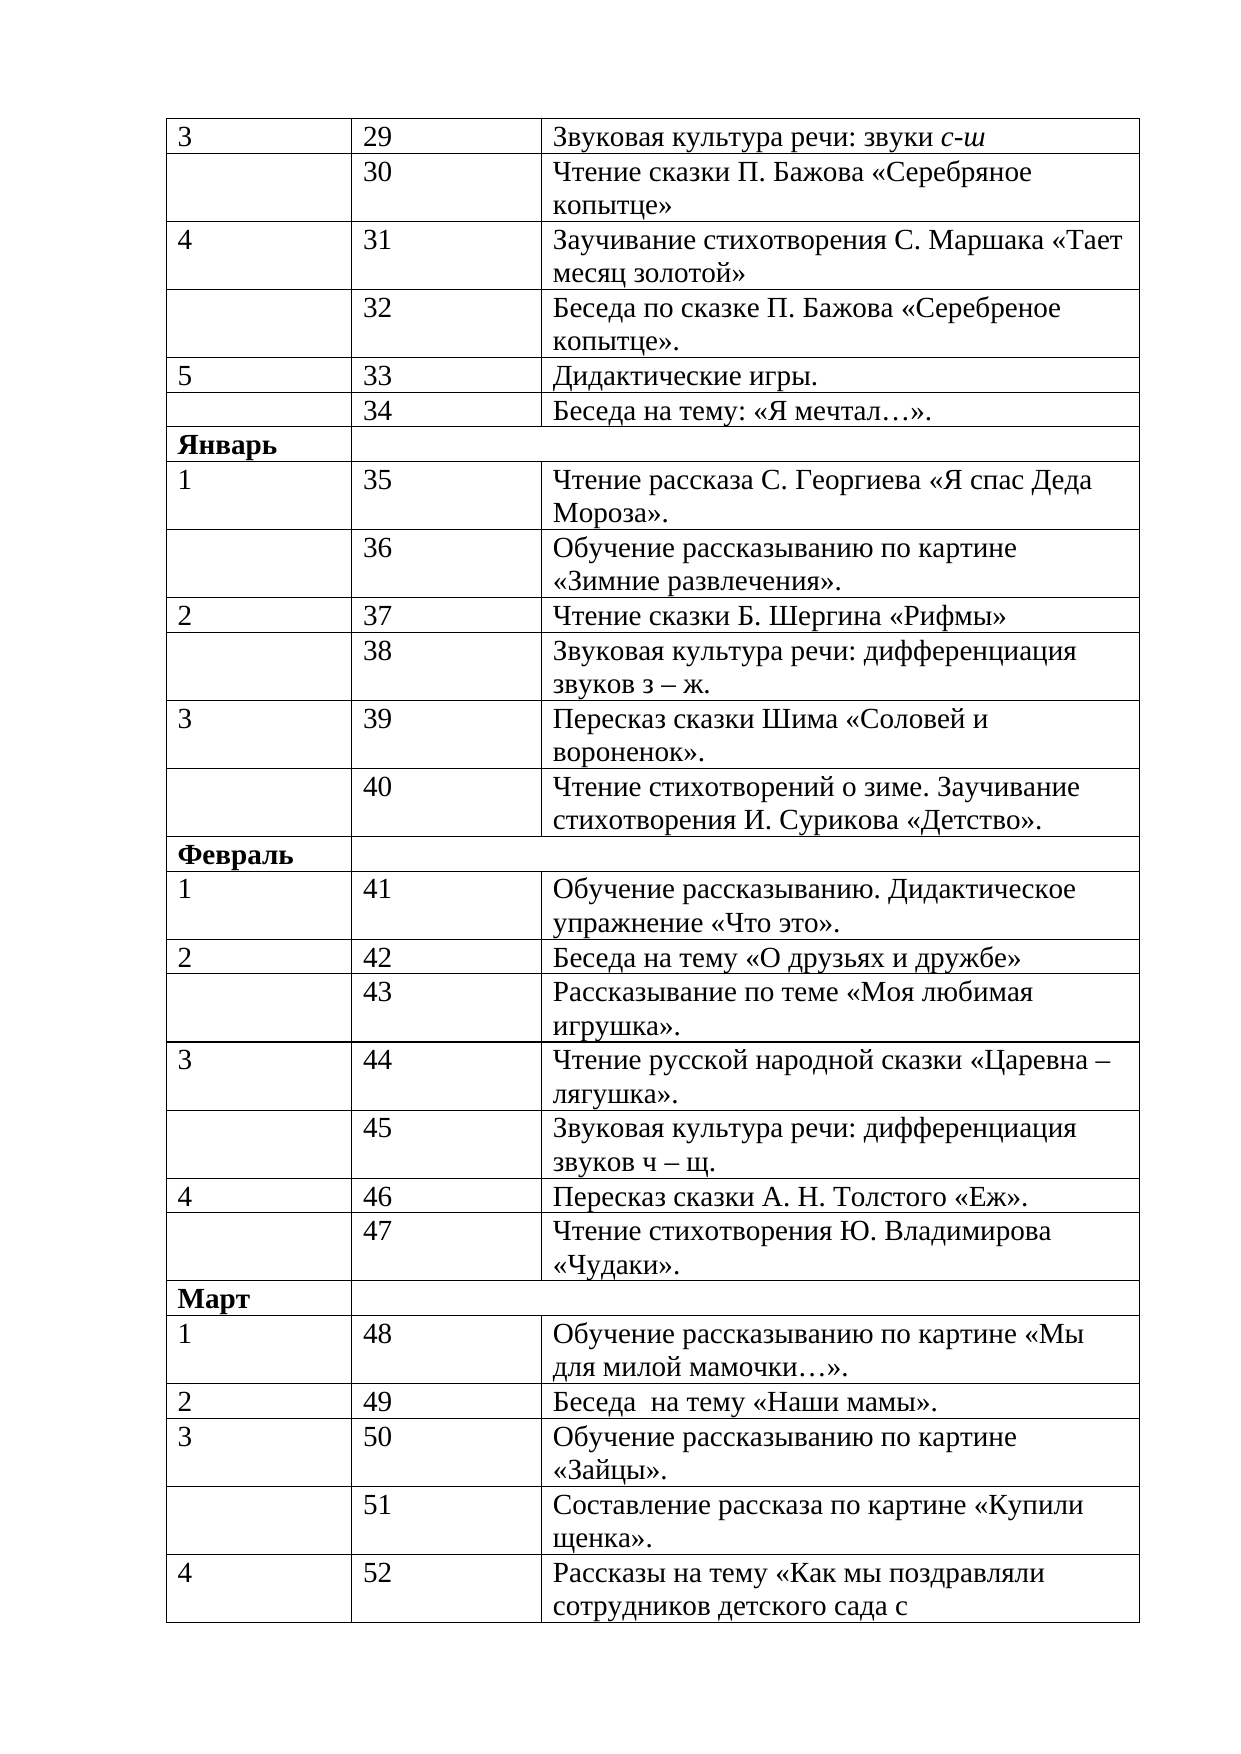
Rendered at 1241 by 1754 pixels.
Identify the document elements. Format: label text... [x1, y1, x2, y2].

table_cell Обучение рассказыванию по картине «Зимние развлечения». [542, 530, 1139, 597]
table_cell [167, 1213, 351, 1280]
table_cell Чтение русской народной сказки «Царевна – лягушка». [542, 1043, 1139, 1109]
table_cell 4 [167, 1179, 351, 1212]
table_cell 43 [352, 974, 541, 1041]
table_cell 3 [167, 701, 351, 768]
table_cell Звуковая культура речи: дифференциация звуков з – ж. [542, 633, 1139, 700]
table_cell [352, 427, 1139, 461]
table_cell Чтение сказки Б. Шергина «Рифмы» [542, 598, 1139, 632]
table_cell 1 [167, 462, 351, 529]
table_cell Пересказ сказки Шима «Соловей и вороненок». [542, 701, 1139, 768]
table_cell Обучение рассказыванию по картине «Зайцы». [542, 1419, 1139, 1486]
table_cell 5 [167, 358, 351, 392]
table_cell 4 [167, 222, 351, 289]
table_cell Звуковая культура речи: звуки с-ш [542, 119, 1139, 153]
table_cell Январь [167, 427, 351, 461]
table_cell [167, 154, 351, 221]
table_cell Беседа по сказке П. Бажова «Серебреное копытце». [542, 290, 1139, 357]
table_cell 50 [352, 1419, 541, 1486]
table_cell 41 [352, 872, 541, 939]
table_cell Обучение рассказыванию по картине «Мы для милой мамочки…». [542, 1316, 1139, 1383]
table_cell 2 [167, 1384, 351, 1418]
table_cell 42 [352, 940, 541, 973]
table_cell [167, 769, 351, 836]
table_cell Обучение рассказыванию. Дидактическое упражнение «Что это». [542, 872, 1139, 939]
table_cell [167, 1111, 351, 1178]
table_cell 31 [352, 222, 541, 289]
table_cell Беседа на тему: «Я мечтал…». [542, 393, 1139, 426]
table_cell 2 [167, 940, 351, 973]
table_cell 46 [352, 1179, 541, 1212]
table_cell Звуковая культура речи: дифференциация звуков ч – щ. [542, 1111, 1139, 1178]
table_cell 44 [352, 1043, 541, 1109]
table_cell 45 [352, 1111, 541, 1178]
table_cell [352, 1281, 1139, 1315]
table_cell 48 [352, 1316, 541, 1383]
table_cell [167, 290, 351, 357]
table_cell 29 [352, 119, 541, 153]
table_cell Рассказывание по теме «Моя любимая игрушка». [542, 974, 1139, 1041]
table_cell 30 [352, 154, 541, 221]
table_cell 33 [352, 358, 541, 392]
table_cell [542, 1555, 1139, 1622]
table_cell 37 [352, 598, 541, 632]
table_cell Беседа на тему «Наши мамы». [542, 1384, 1139, 1418]
table_cell Заучивание стихотворения С. Маршака «Тает месяц золотой» [542, 222, 1139, 289]
table_cell [352, 837, 1139, 871]
table_cell 47 [352, 1213, 541, 1280]
table_cell 35 [352, 462, 541, 529]
table_cell Дидактические игры. [542, 358, 1139, 392]
table_cell 38 [352, 633, 541, 700]
table_cell 49 [352, 1384, 541, 1418]
table_cell Пересказ сказки А. Н. Толстого «Еж». [542, 1179, 1139, 1212]
table_cell 4 [167, 1555, 351, 1622]
table_cell [167, 393, 351, 426]
table_cell [167, 633, 351, 700]
table_cell 3 [167, 1419, 351, 1486]
table_cell 51 [352, 1487, 541, 1554]
table_cell 52 [352, 1555, 541, 1622]
table_cell Чтение стихотворений о зиме. Заучивание стихотворения И. Сурикова «Детство». [542, 769, 1139, 836]
table_cell 1 [167, 1316, 351, 1383]
table_cell 1 [167, 872, 351, 939]
table_cell 40 [352, 769, 541, 836]
table_cell Февраль [167, 837, 351, 871]
table_cell 34 [352, 393, 541, 426]
table_cell 3 [167, 1043, 351, 1109]
table_cell 36 [352, 530, 541, 597]
table_cell Март [167, 1281, 351, 1315]
table_cell Чтение стихотворения Ю. Владимирова «Чудаки». [542, 1213, 1139, 1280]
table_cell Чтение сказки П. Бажова «Серебряное копытце» [542, 154, 1139, 221]
table_cell 2 [167, 598, 351, 632]
table_cell 3 [167, 119, 351, 153]
table_cell [167, 974, 351, 1041]
table_cell 32 [352, 290, 541, 357]
table_cell [167, 1487, 351, 1554]
table_cell [167, 530, 351, 597]
table_cell Составление рассказа по картине «Купили щенка». [542, 1487, 1139, 1554]
table_cell Беседа на тему «О друзьях и дружбе» [542, 940, 1139, 973]
table_cell Чтение рассказа С. Георгиева «Я спас Деда Мороза». [542, 462, 1139, 529]
table_cell 39 [352, 701, 541, 768]
